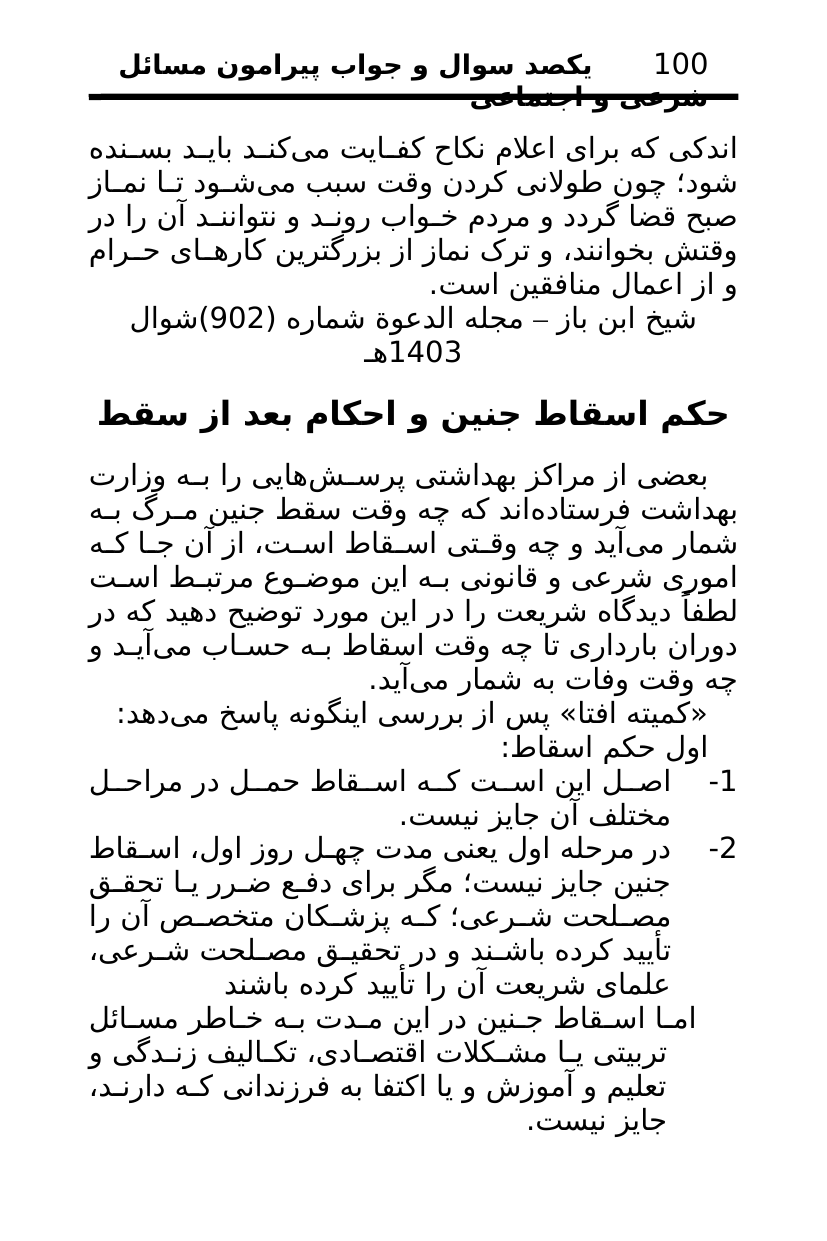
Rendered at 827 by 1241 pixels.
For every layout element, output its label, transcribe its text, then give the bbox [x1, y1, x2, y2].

text «کمیته افتا» پس از بررسی اینگونه پاسخ می‌دهد: [89, 696, 738, 730]
text اما اسقاط جنین در این مدت به خاطر مسائل تربیتی یا مشکلات اقتصادی، تکالیف زندگی و تعلیم و آموزش و یا اکتفا به فرزندانی که دارند، جایز نیست. [89, 1002, 697, 1137]
text بعضی از مراکز بهداشتی پرسش‌هایی را به وزارت بهداشت فرستاده‌اند که چه وقت سقط جنین مرگ به شمار می‌آید و چه وقتی اسقاط است، از آن جا که اموری شرعی و قانونی به این موضوع مرتبط است لطفاً دیدگاه شریعت را در این مورد توضیح دهید که در دوران بارداری تا چه وقت اسقاط به حساب می‌آید و چه وقت وفات به شمار می‌آید. [89, 458, 738, 696]
list در مرحله اول یعنی مدت چهل روز اول، اسقاط جنین جایز نیست؛ مگر برای دفع ضرر یا تحقق مصلحت شرعی؛ که پزشکان متخصص آن را تأیید کرده باشند و در تحقیق مصلحت شرعی، علمای شریعت آن را تأیید کرده باشند [89, 832, 708, 1002]
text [89, 132, 738, 301]
text اول حکم اسقاط: [89, 730, 738, 764]
list اصل این است که اسقاط حمل در مراحل مختلف آن جایز نیست. [89, 764, 708, 832]
text حکم اسقاط جنین و احکام بعد از سقط [89, 394, 738, 433]
text شیخ ابن باز – مجله الدعوة شماره (902)شوال 1403هـ [89, 301, 738, 369]
